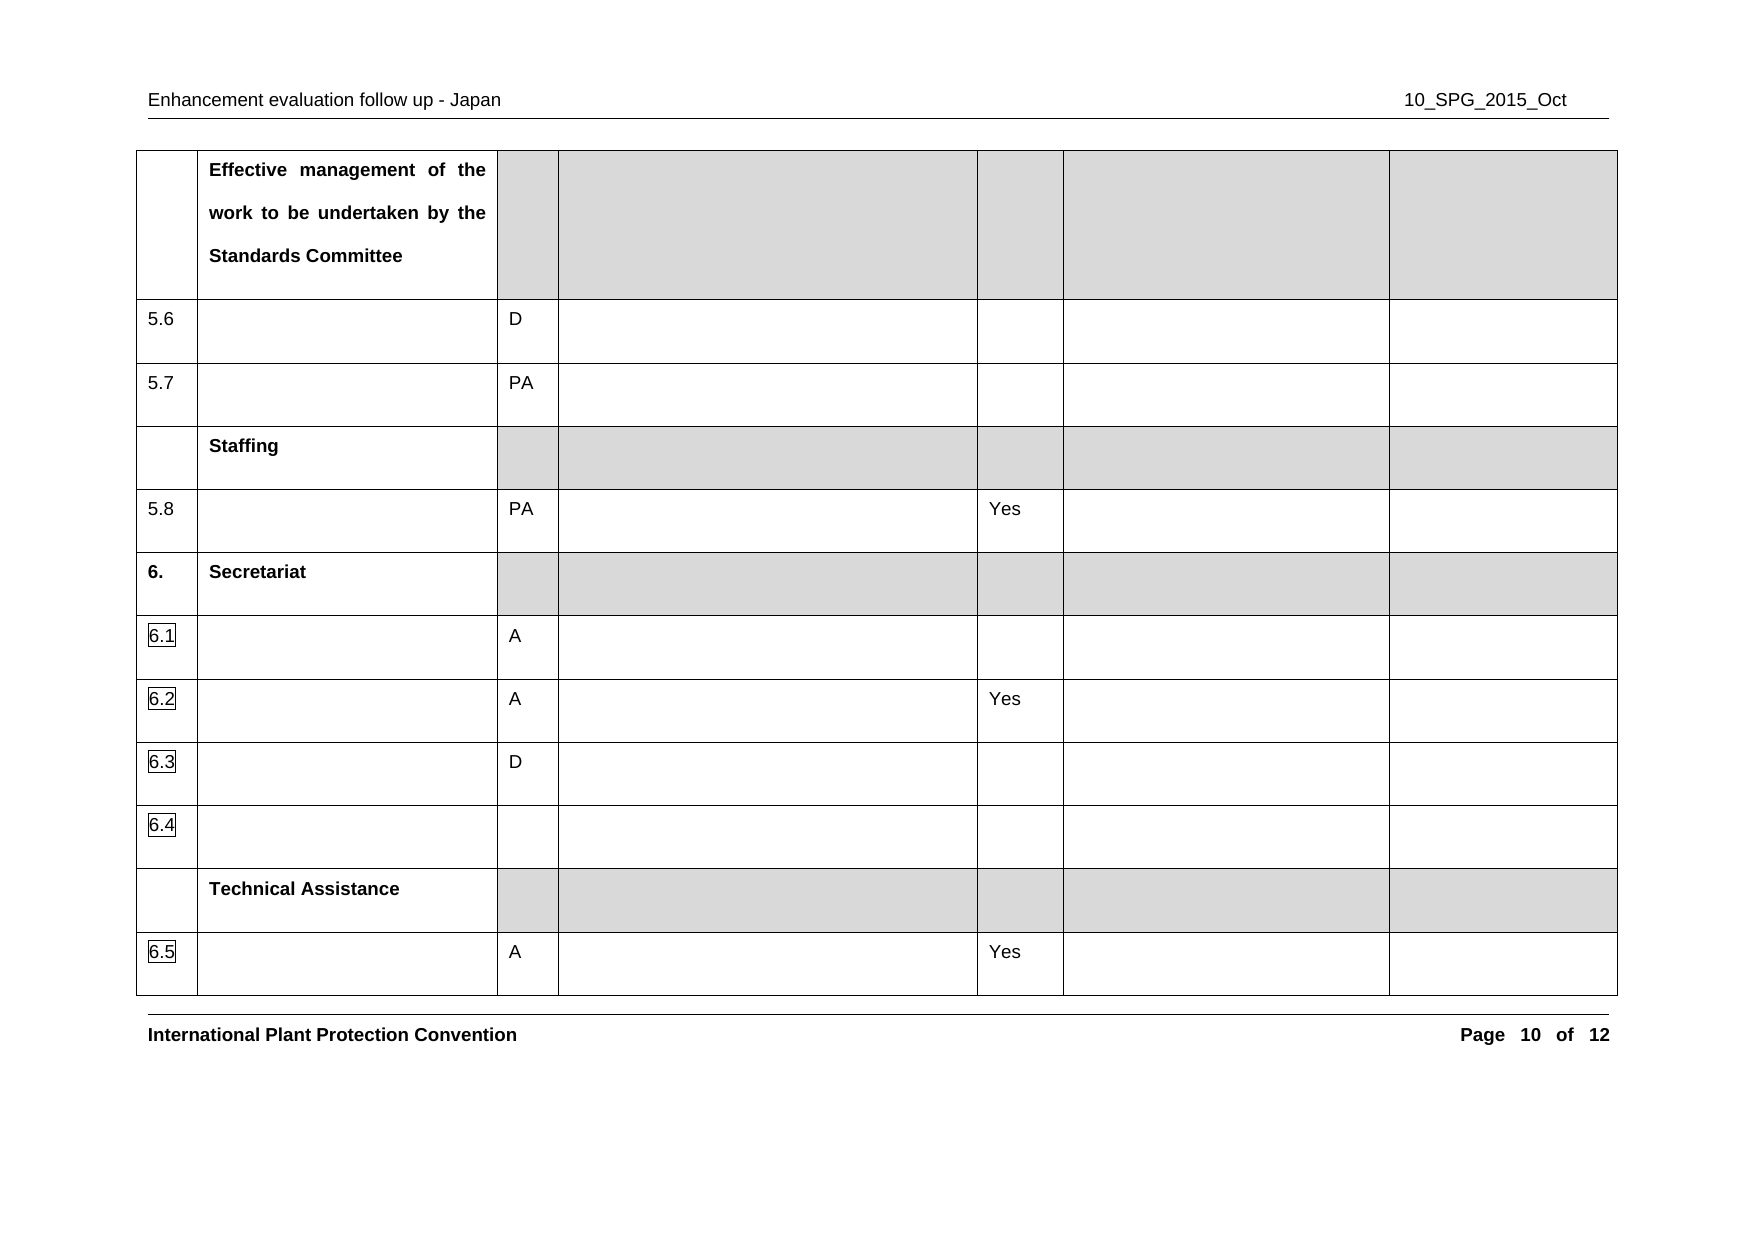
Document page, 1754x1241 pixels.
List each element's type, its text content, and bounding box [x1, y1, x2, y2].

table_cell [978, 364, 1063, 426]
table_cell [978, 151, 1063, 299]
table_cell [1390, 806, 1617, 868]
table_cell [198, 806, 497, 868]
table_cell [1390, 869, 1617, 932]
table_cell [1390, 933, 1617, 995]
table_cell [137, 151, 197, 299]
table_cell [1064, 869, 1389, 932]
table_cell D [498, 300, 558, 362]
table_cell [1064, 151, 1389, 299]
table_cell [1390, 680, 1617, 742]
table_cell [559, 869, 977, 932]
table_cell [198, 616, 497, 679]
table_cell 6.2 [137, 680, 197, 742]
table_cell [198, 490, 497, 552]
table_cell [559, 806, 977, 868]
table_cell PA [498, 490, 558, 552]
table_cell [498, 151, 558, 299]
table_cell [559, 616, 977, 679]
table_cell [498, 553, 558, 615]
table_cell 5.8 [137, 490, 197, 552]
table_cell [978, 616, 1063, 679]
table_cell [978, 806, 1063, 868]
table_cell [1064, 553, 1389, 615]
table_cell [498, 427, 558, 489]
table_cell [498, 869, 558, 932]
table_cell [559, 743, 977, 805]
table_cell [559, 680, 977, 742]
table_cell A [498, 933, 558, 995]
table_cell [1390, 151, 1617, 299]
table_cell [498, 806, 558, 868]
table_cell 6.4 [137, 806, 197, 868]
table_cell [1390, 743, 1617, 805]
table_cell Staffing [198, 427, 497, 489]
table_cell PA [498, 364, 558, 426]
table_cell [198, 300, 497, 362]
table_cell 6. [137, 553, 197, 615]
table_cell [559, 364, 977, 426]
table_cell [559, 553, 977, 615]
table_cell A [498, 680, 558, 742]
table_cell Yes [978, 490, 1063, 552]
table_cell [1390, 490, 1617, 552]
table_cell [1064, 300, 1389, 362]
table_cell [1064, 806, 1389, 868]
table_cell Yes [978, 680, 1063, 742]
table_cell [978, 300, 1063, 362]
table_cell D [498, 743, 558, 805]
table_cell [1064, 933, 1389, 995]
table_cell [978, 869, 1063, 932]
table_cell [1390, 364, 1617, 426]
table_cell [559, 933, 977, 995]
table_cell 6.1 [137, 616, 197, 679]
table_cell [1390, 300, 1617, 362]
table_cell [559, 427, 977, 489]
table_cell [1064, 364, 1389, 426]
table_cell [137, 869, 197, 932]
table_cell [1390, 616, 1617, 679]
table_cell [198, 680, 497, 742]
table_cell [559, 300, 977, 362]
table_cell [1064, 427, 1389, 489]
table_cell [137, 427, 197, 489]
table_cell 6.5 [137, 933, 197, 995]
table_cell Effective management of the work to be undertaken by the Standards Committee [198, 151, 497, 299]
table_cell [978, 553, 1063, 615]
table_cell [1064, 490, 1389, 552]
table_cell Yes [978, 933, 1063, 995]
table_cell [978, 743, 1063, 805]
table_cell [1390, 553, 1617, 615]
table_cell Technical Assistance [198, 869, 497, 932]
table_cell 5.6 [137, 300, 197, 362]
table_cell [198, 933, 497, 995]
table_cell A [498, 616, 558, 679]
table_cell [978, 427, 1063, 489]
table_cell [1064, 743, 1389, 805]
table_cell [1390, 427, 1617, 489]
table_cell Secretariat [198, 553, 497, 615]
table_cell [198, 364, 497, 426]
table_cell 5.7 [137, 364, 197, 426]
table_cell [1064, 680, 1389, 742]
table_cell [198, 743, 497, 805]
table_cell [1064, 616, 1389, 679]
table_cell [559, 490, 977, 552]
table_cell [559, 151, 977, 299]
table_cell 6.3 [137, 743, 197, 805]
